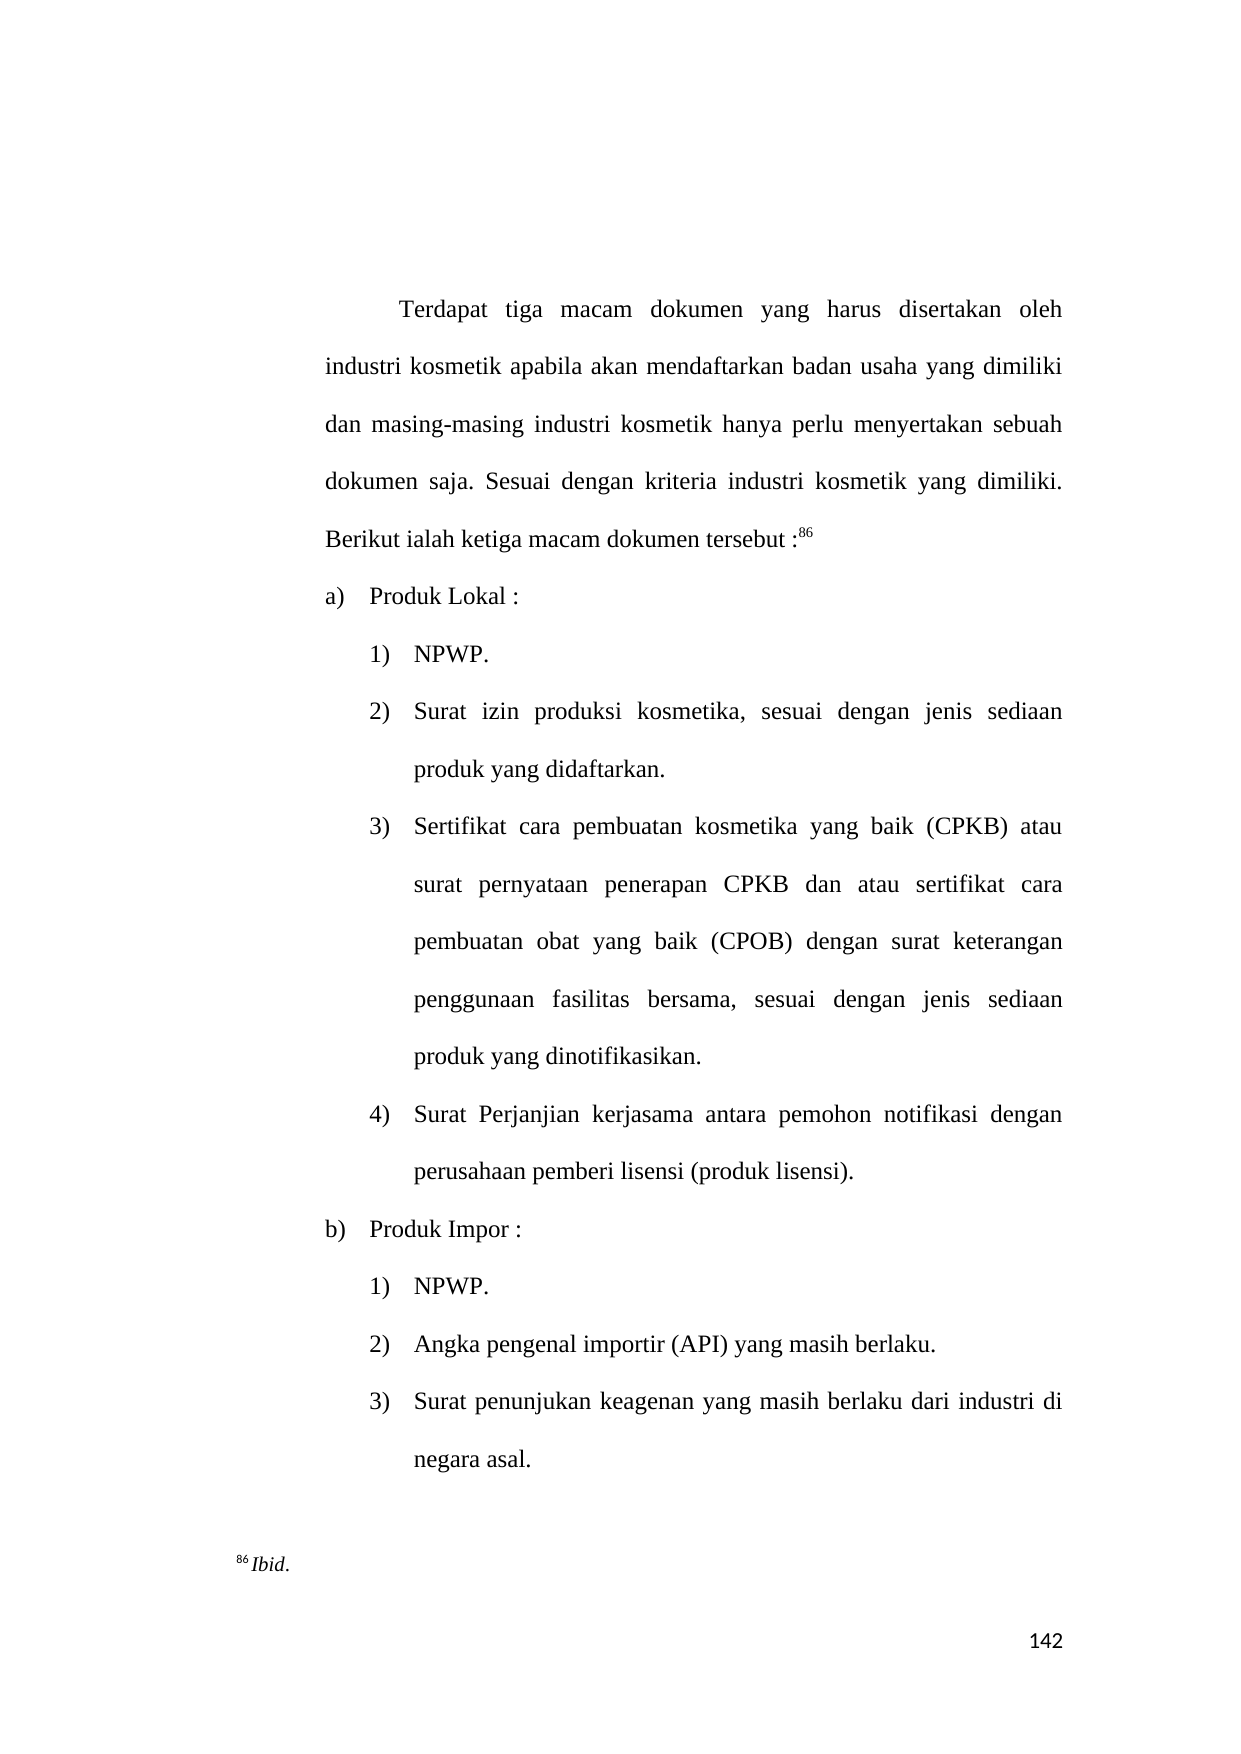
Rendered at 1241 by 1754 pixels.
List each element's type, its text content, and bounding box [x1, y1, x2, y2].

list Surat Perjanjian kerjasama antara pemohon notifikasi dengan perusahaan pemberi lisensi (produk lisensi). [369, 1099, 1063, 1185]
list NPWP. [369, 1271, 1063, 1300]
list Angka pengenal importir (API) yang masih berlaku. [369, 1329, 1063, 1357]
list NPWP. [369, 639, 1063, 667]
list Sertifikat cara pembuatan kosmetika yang baik (CPKB) atau surat pernyataan penerapan CPKB dan atau sertifikat cara pembuatan obat yang baik (CPOB) dengan surat keterangan penggunaan fasilitas bersama, sesuai dengan jenis sediaan produk yang dinotifikasikan. [369, 811, 1063, 1070]
list Produk Lokal : [325, 581, 1063, 610]
list Produk Impor : [325, 1214, 1063, 1242]
list Surat izin produksi kosmetika, sesuai dengan jenis sediaan produk yang didaftarkan. [369, 696, 1063, 782]
list Terdapat tiga macam dokumen yang harus disertakan oleh industri kosmetik apabila akan mendaftarkan badan usaha yang dimiliki dan masing-masing industri kosmetik hanya perlu menyertakan sebuah dokumen saja. Sesuai dengan kriteria industri kosmetik yang dimiliki. Berikut ialah ketiga macam dokumen tersebut : [325, 294, 1063, 552]
list Surat penunjukan keagenan yang masih berlaku dari industri di negara asal. [369, 1386, 1063, 1472]
